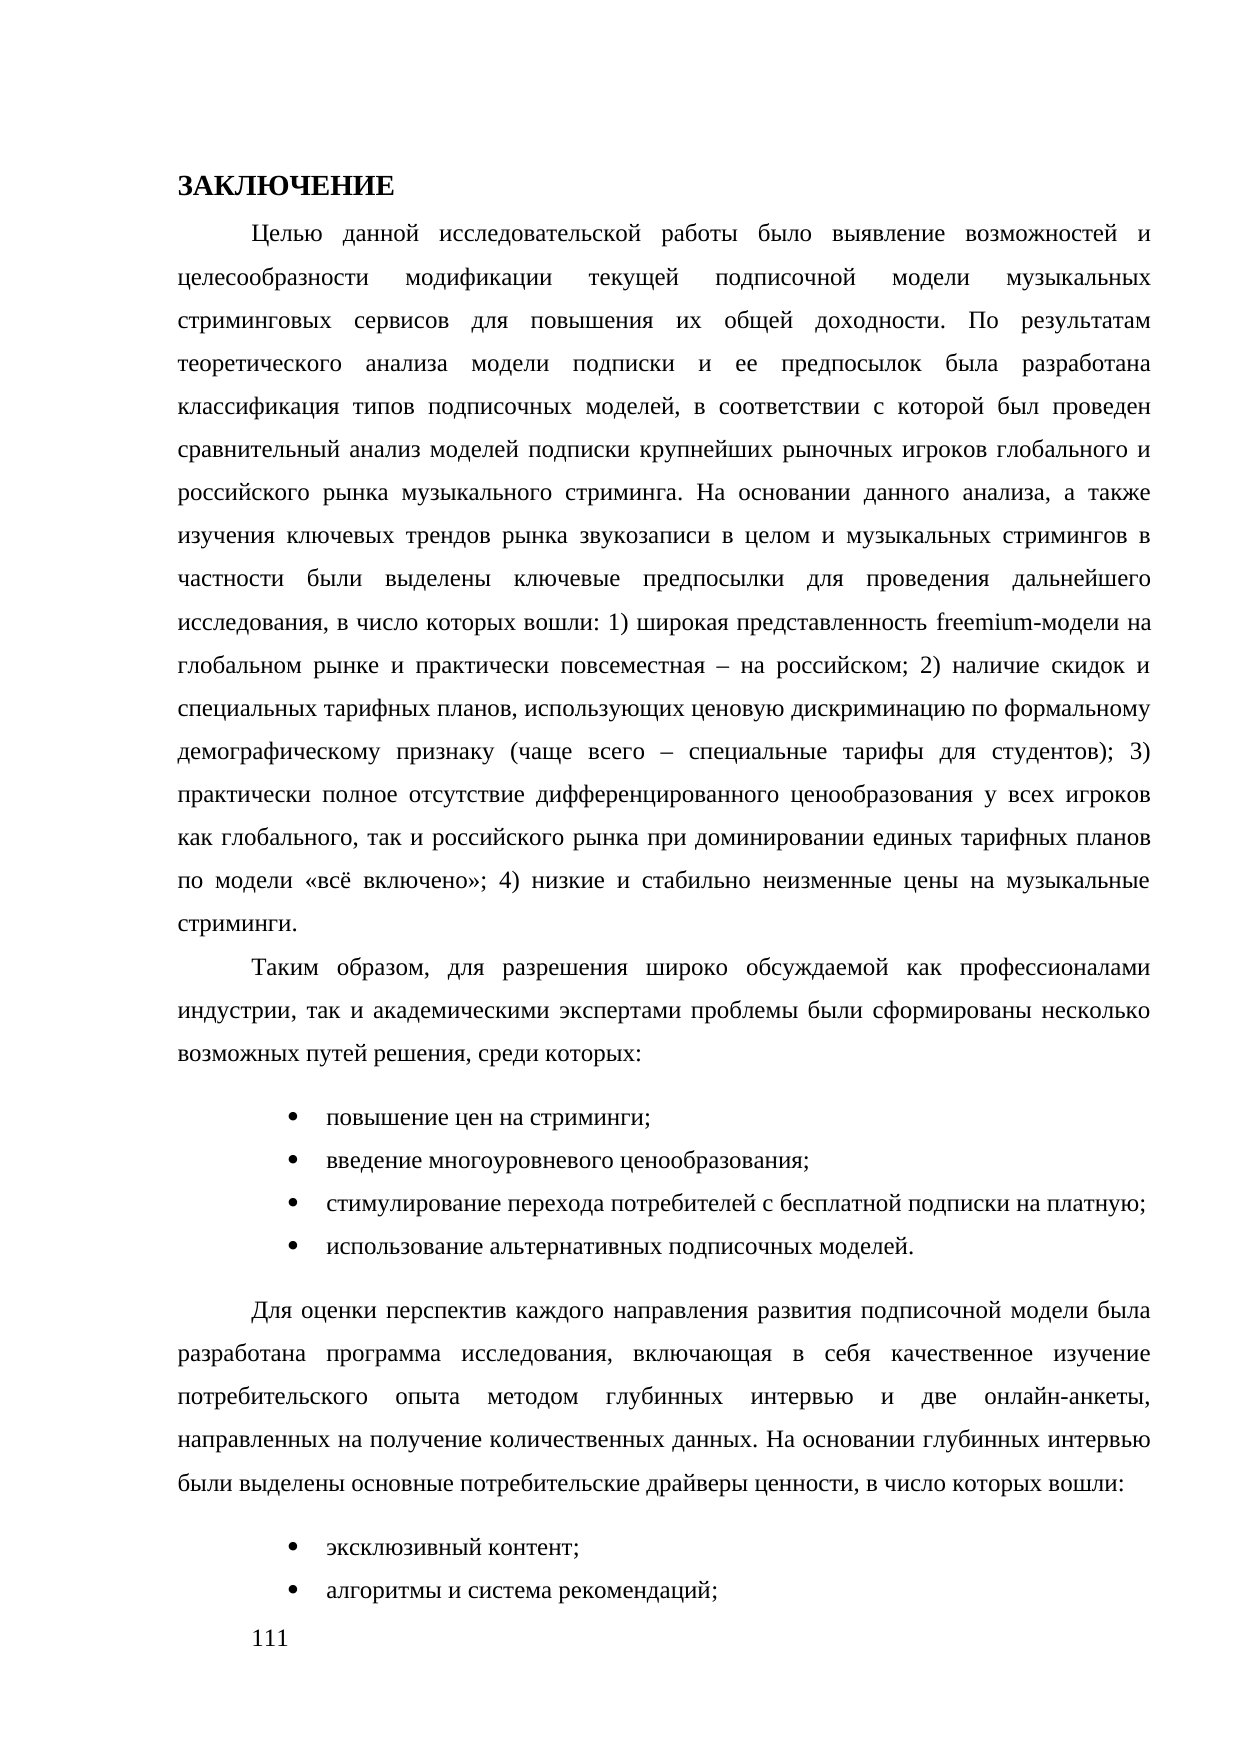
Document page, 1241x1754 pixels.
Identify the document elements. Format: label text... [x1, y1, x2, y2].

list алгоритмы и система рекомендаций; [288, 1575, 1152, 1603]
text Таким образом, для разрешения широко обсуждаемой как профессионалами индустрии, так и академическими экспертами проблемы были сформированы несколько возможных путей решения, среди которых: [177, 952, 1152, 1067]
list эксклюзивный контент; [288, 1532, 1152, 1560]
text Целью данной исследовательской работы было выявление возможностей и целесообразности модификации текущей подписочной модели музыкальных стриминговых сервисов для повышения их общей доходности. По результатам теоретического анализа модели подписки и ее предпосылок была разработана классификация типов подписочных моделей, в соответствии с которой был проведен сравнительный анализ моделей подписки крупнейших рыночных игроков глобального и российского рынка музыкального стриминга. На основании данного анализа, а также изучения ключевых трендов рынка звукозаписи в целом и музыкальных стримингов в частности были выделены ключевые предпосылки для проведения дальнейшего исследования, в число которых вошли: 1) широкая представленность freemium-модели на глобальном рынке и практически повсеместная – на российском; 2) наличие скидок и специальных тарифных планов, использующих ценовую дискриминацию по формальному демографическому признаку (чаще всего – специальные тарифы для студентов); 3) практически полное отсутствие дифференцированного ценообразования у всех игроков как глобального, так и российского рынка при доминировании единых тарифных планов по модели «всё включено»; 4) низкие и стабильно неизменные цены на музыкальные стриминги. [177, 218, 1152, 937]
subtitle ЗАКЛЮЧЕНИЕ [177, 168, 1152, 202]
list повышение цен на стриминги; [288, 1102, 1152, 1131]
list стимулирование перехода потребителей с бесплатной подписки на платную; [288, 1188, 1152, 1217]
text Для оценки перспектив каждого направления развития подписочной модели была разработана программа исследования, включающая в себя качественное изучение потребительского опыта методом глубинных интервью и две онлайн-анкеты, направленных на получение количественных данных. На основании глубинных интервью были выделены основные потребительские драйверы ценности, в число которых вошли: [177, 1295, 1152, 1496]
list использование альтернативных подписочных моделей. [288, 1231, 1152, 1260]
list введение многоуровневого ценообразования; [288, 1145, 1152, 1174]
